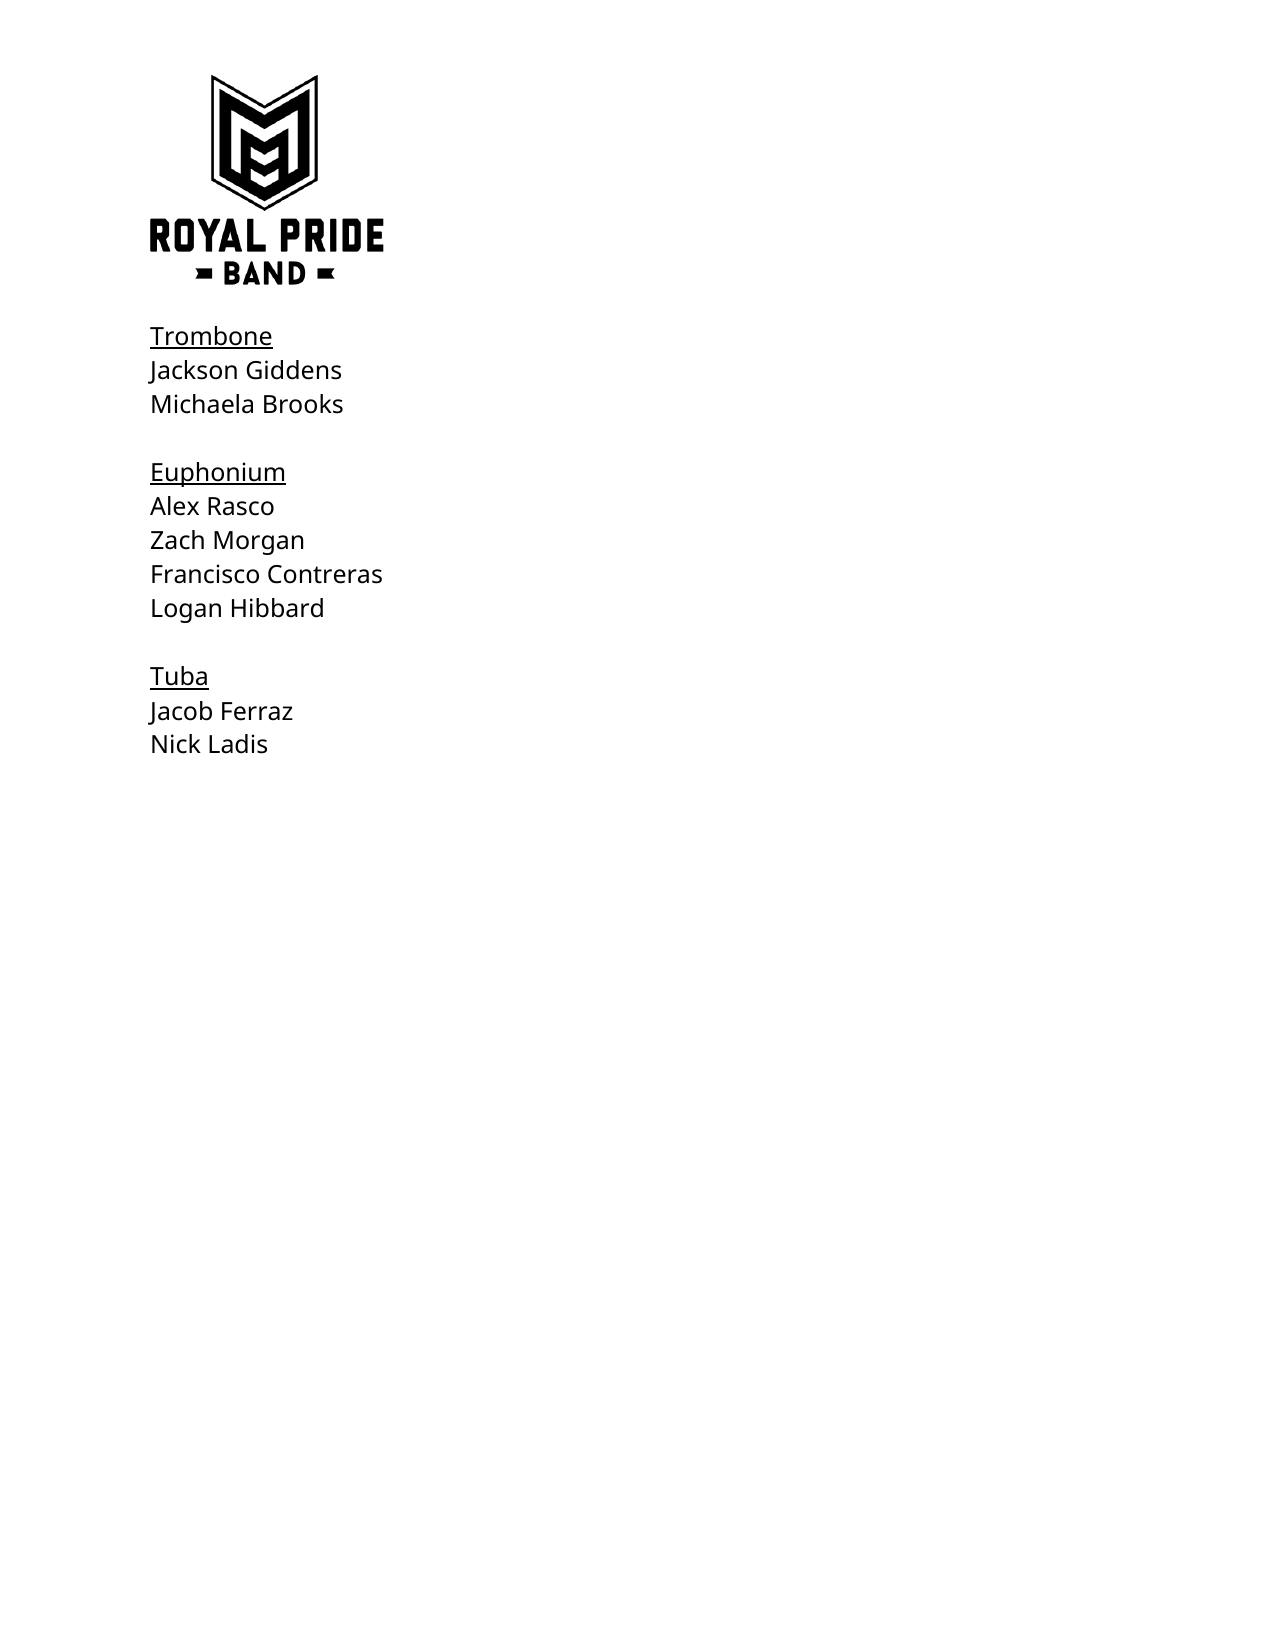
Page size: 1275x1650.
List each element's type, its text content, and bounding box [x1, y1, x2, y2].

text Zach Morgan [150, 523, 600, 557]
picture [150, 75, 384, 285]
text Trombone [150, 318, 600, 352]
text Tuba [150, 659, 600, 693]
text Jackson Giddens [150, 352, 600, 387]
text Jacob Ferraz [150, 693, 600, 727]
text Nick Ladis [150, 727, 600, 761]
text Alex Rasco [150, 489, 600, 523]
text Logan Hibbard [150, 591, 600, 625]
text Francisco Contreras [150, 557, 600, 591]
text Michaela Brooks [150, 387, 600, 421]
text Euphonium [150, 455, 600, 489]
